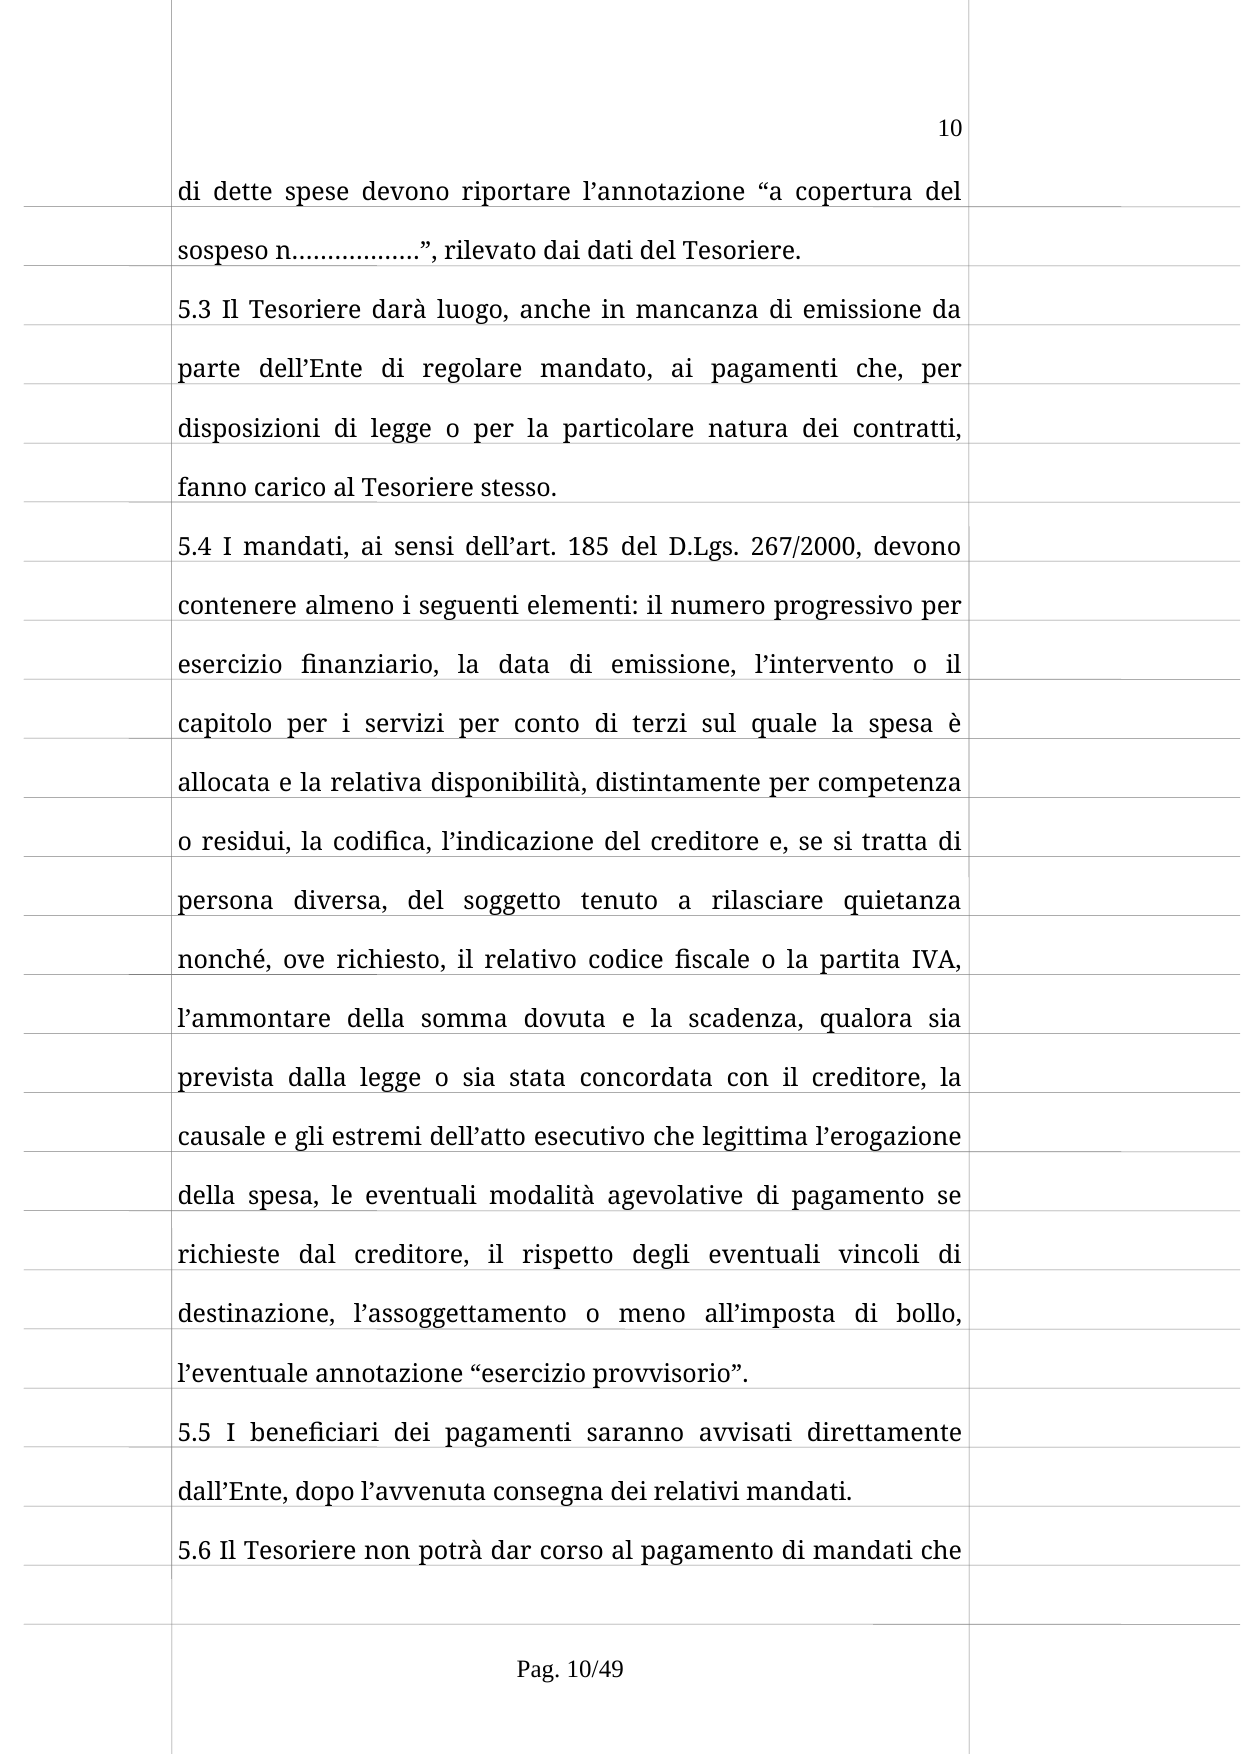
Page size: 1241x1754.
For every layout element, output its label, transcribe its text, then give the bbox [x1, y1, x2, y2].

text 5.5 I beneficiari dei pagamenti saranno avvisati direttamente dall’Ente, dopo l’avvenuta consegna dei relativi mandati. [177, 1394, 963, 1512]
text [177, 153, 963, 272]
text 5.4 I mandati, ai sensi dell’art. 185 del D.Lgs. 267/2000, devono contenere almeno i seguenti elementi: il numero progressivo per esercizio finanziario, la data di emissione, l’intervento o il capitolo per i servizi per conto di terzi sul quale la spesa è allocata e la relativa disponibilità, distintamente per competenza o residui, la codifica, l’indicazione del creditore e, se si tratta di persona diversa, del soggetto tenuto a rilasciare quietanza nonché, ove richiesto, il relativo codice fiscale o la partita IVA, l’ammontare della somma dovuta e la scadenza, qualora sia prevista dalla legge o sia stata concordata con il creditore, la causale e gli estremi dell’atto esecutivo che legittima l’erogazione della spesa, le eventuali modalità agevolative di pagamento se richieste dal creditore, il rispetto degli eventuali vincoli di destinazione, l’assoggettamento o meno all’imposta di bollo, l’eventuale annotazione “esercizio provvisorio”. [177, 508, 963, 1394]
text 5.3 Il Tesoriere darà luogo, anche in mancanza di emissione da parte dell’Ente di regolare mandato, ai pagamenti che, per disposizioni di legge o per la particolare natura dei contratti, fanno carico al Tesoriere stesso. [177, 272, 963, 508]
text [177, 1512, 963, 1571]
